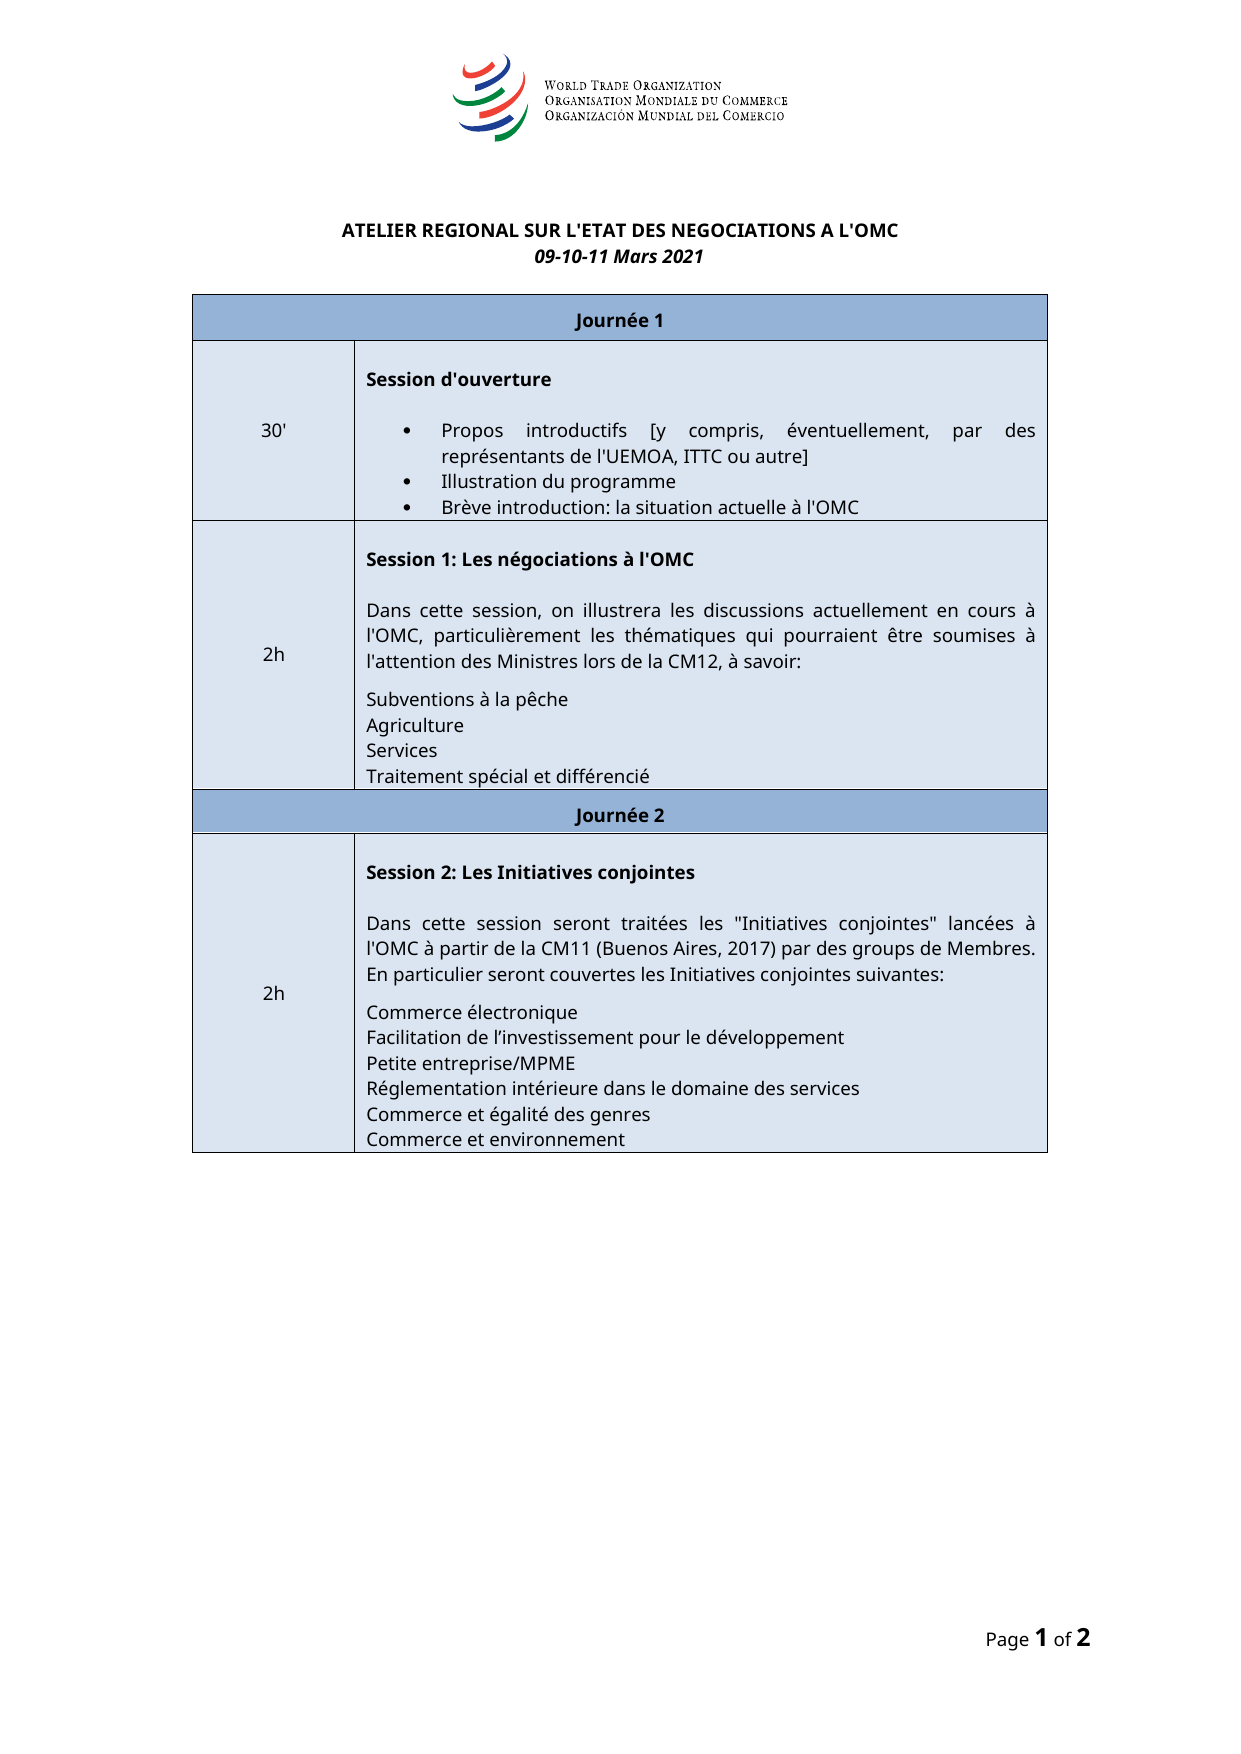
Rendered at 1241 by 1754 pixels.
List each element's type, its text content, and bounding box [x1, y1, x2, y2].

table_cell 2h [193, 521, 354, 788]
table_cell Session d'ouverture Propos introductifs [y compris, éventuellement, par des représentants de l'UEMOA, ITTC ou autre] Illustration du programme Brève introduction: la situation actuelle à l'OMC [355, 341, 1047, 520]
table_header Journée 1 [193, 295, 1047, 340]
text ATELIER REGIONAL SUR L'ETAT DES NEGOCIATIONS A L'OMC [150, 218, 1090, 243]
table_cell Journée 2 [193, 790, 1047, 832]
table_cell 30' [193, 341, 354, 520]
table_cell Session 2: Les Initiatives conjointes Dans cette session seront traitées les "Initiatives conjointes" lancées à l'OMC à partir de la CM11 (Buenos Aires, 2017) par des groups de Membres. En particulier seront couvertes les Initiatives conjointes suivantes: Commerce électronique Facilitation de l’investissement pour le développement Petite entreprise/MPME Réglementation intérieure dans le domaine des services Commerce et égalité des genres Commerce et environnement [355, 834, 1047, 1152]
table_cell Session 1: Les négociations à l'OMC Dans cette session, on illustrera les discussions actuellement en cours à l'OMC, particulièrement les thématiques qui pourraient être soumises à l'attention des Ministres lors de la CM12, à savoir: Subventions à la pêche Agriculture Services Traitement spécial et différencié [355, 521, 1047, 788]
text 09-10-11 Mars 2021 [150, 243, 1090, 269]
table_cell 2h [193, 834, 354, 1152]
